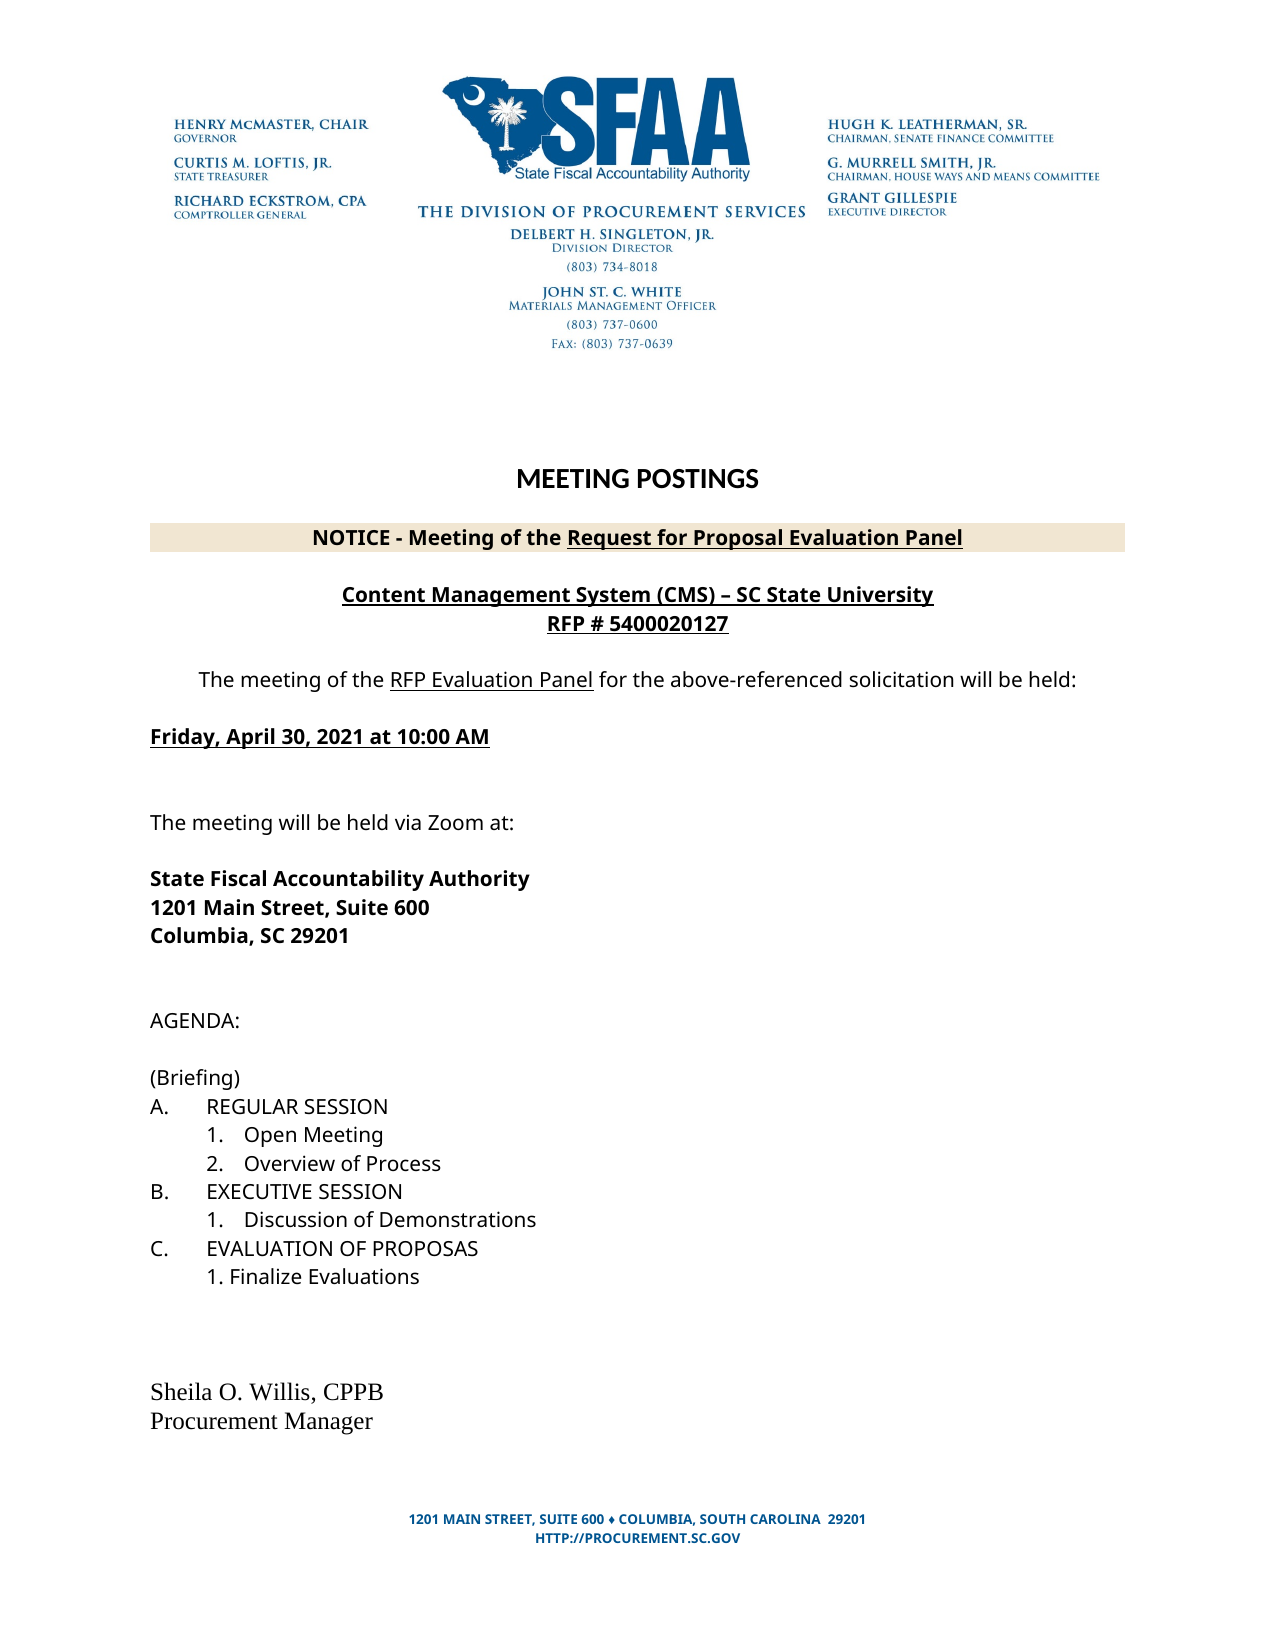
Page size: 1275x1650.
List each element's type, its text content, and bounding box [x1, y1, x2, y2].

text 1. Discussion of Demonstrations [150, 1206, 1125, 1234]
text C. EVALUATION OF PROPOSAS [150, 1234, 1125, 1262]
text Columbia, SC 29201 [150, 921, 1125, 949]
text A. REGULAR SESSION [150, 1092, 1125, 1120]
text State Fiscal Accountability Authority [150, 864, 1125, 893]
text 2. Overview of Process [150, 1149, 1125, 1177]
text Friday, April 30, 2021 at 10:00 AM [150, 722, 1125, 751]
text Sheila O. Willis, CPPB [150, 1377, 1125, 1406]
text 1. Open Meeting [150, 1120, 1125, 1149]
text MEETING POSTINGS [150, 460, 1125, 495]
text (Briefing) [150, 1063, 1125, 1092]
text RFP # 5400020127 The meeting of the RFP Evaluation Panel for the above-referenced solicitation will be held: [150, 609, 1125, 694]
text 1. Finalize Evaluations [150, 1262, 1125, 1291]
text NOTICE - Meeting of the Request for Proposal Evaluation Panel [150, 523, 1125, 552]
text The meeting will be held via Zoom at: [150, 808, 1125, 864]
text 1201 Main Street, Suite 600 [150, 893, 1125, 921]
text Content Management System (CMS) – SC State University [150, 580, 1125, 609]
text Procurement Manager [150, 1406, 1125, 1434]
text AGENDA: [150, 1006, 1125, 1035]
text B. EXECUTIVE SESSION [150, 1177, 1125, 1206]
picture [150, 75, 1125, 353]
